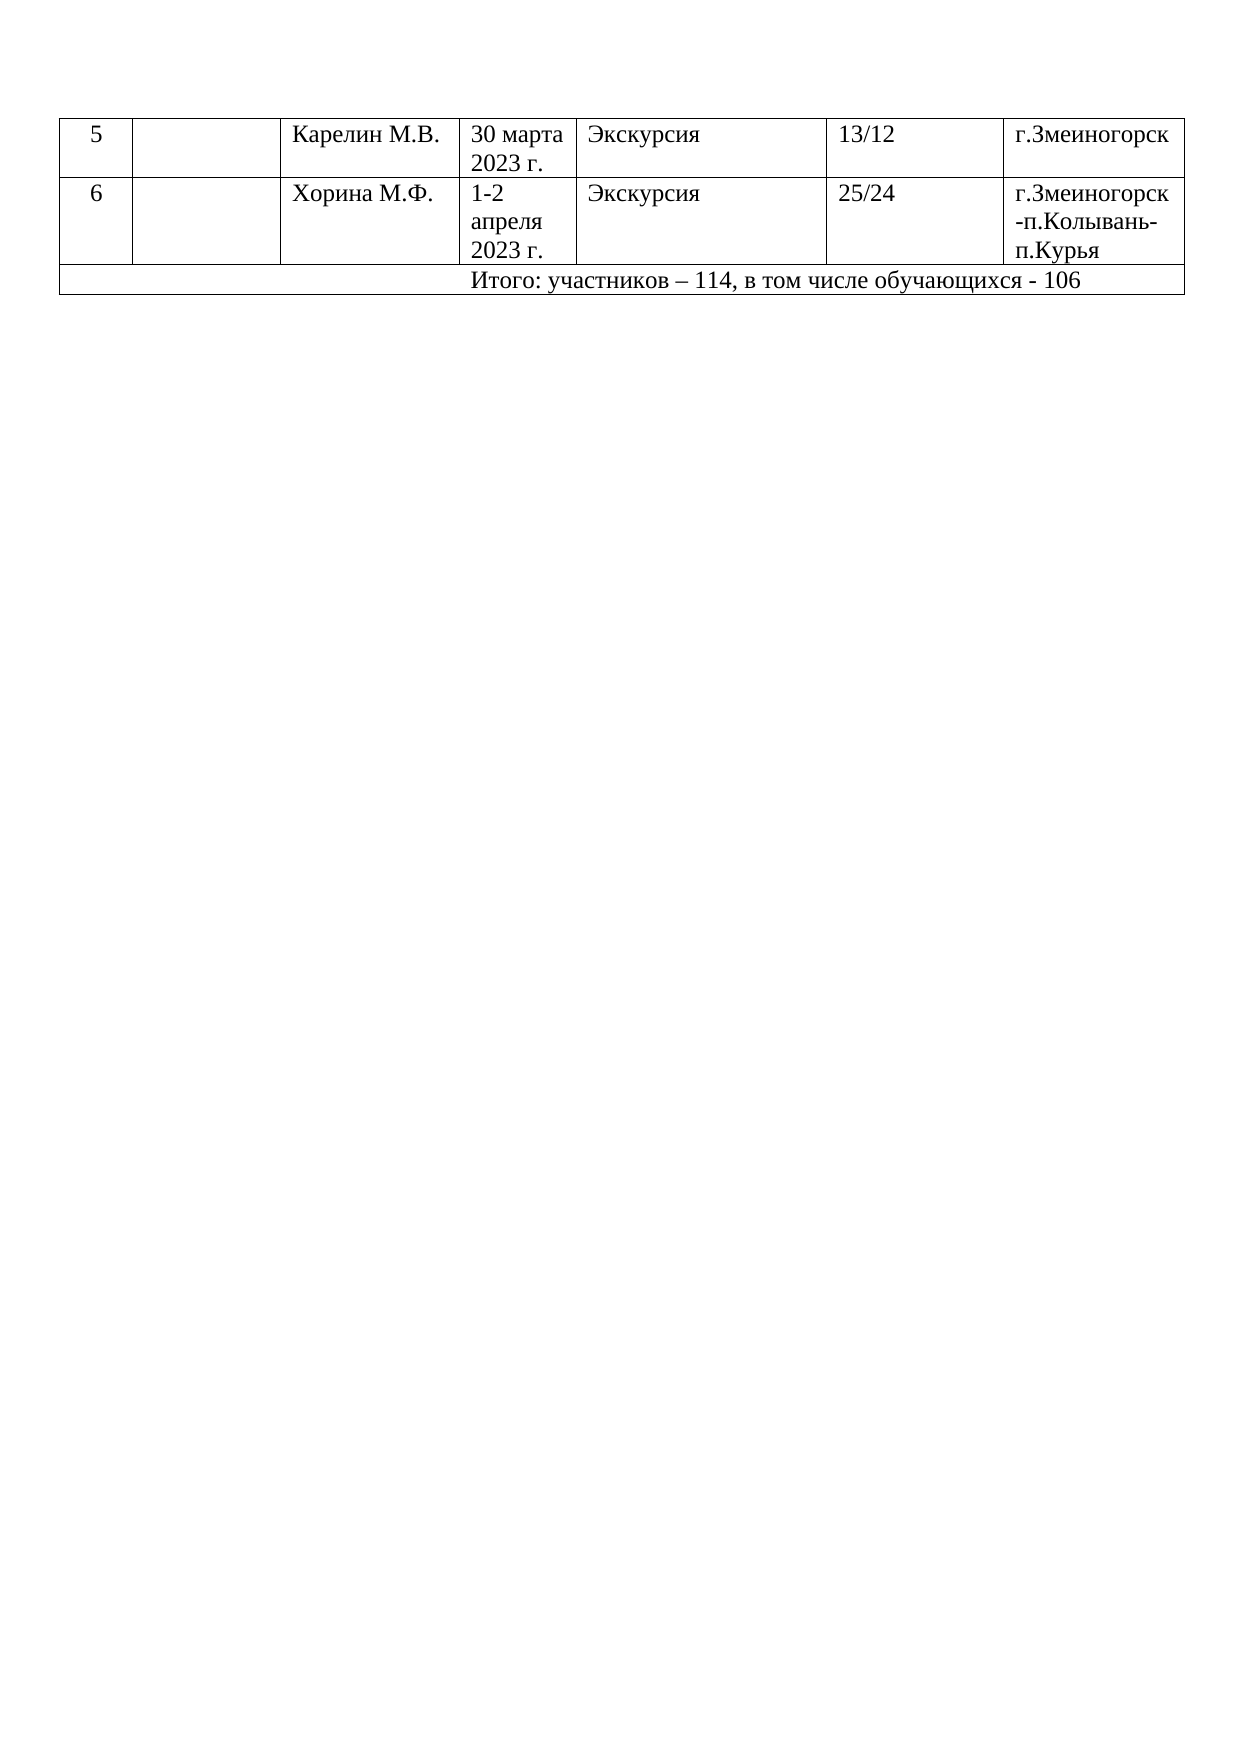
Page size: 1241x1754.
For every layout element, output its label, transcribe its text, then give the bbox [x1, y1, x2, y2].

table_cell Хорина М.Ф. [281, 178, 459, 264]
table_cell [133, 119, 280, 177]
table_cell 25/24 [827, 178, 1003, 264]
table_cell Карелин М.В. [281, 119, 459, 177]
table_cell 6 [60, 178, 132, 264]
table_cell г.Змеиногорск [1004, 119, 1184, 177]
table_cell Итого: участников – 114, в том числе обучающихся - 106 [60, 265, 1184, 294]
table_cell Экскурсия [577, 119, 826, 177]
table_cell 1-2 апреля 2023 г. [460, 178, 576, 264]
table_cell 30 марта 2023 г. [460, 119, 576, 177]
table_cell 13/12 [827, 119, 1003, 177]
table_cell г.Змеиногорск-п.Колывань-п.Курья [1004, 178, 1184, 264]
table_cell [133, 178, 280, 264]
table_cell 5 [60, 119, 132, 177]
table_cell Экскурсия [577, 178, 826, 264]
